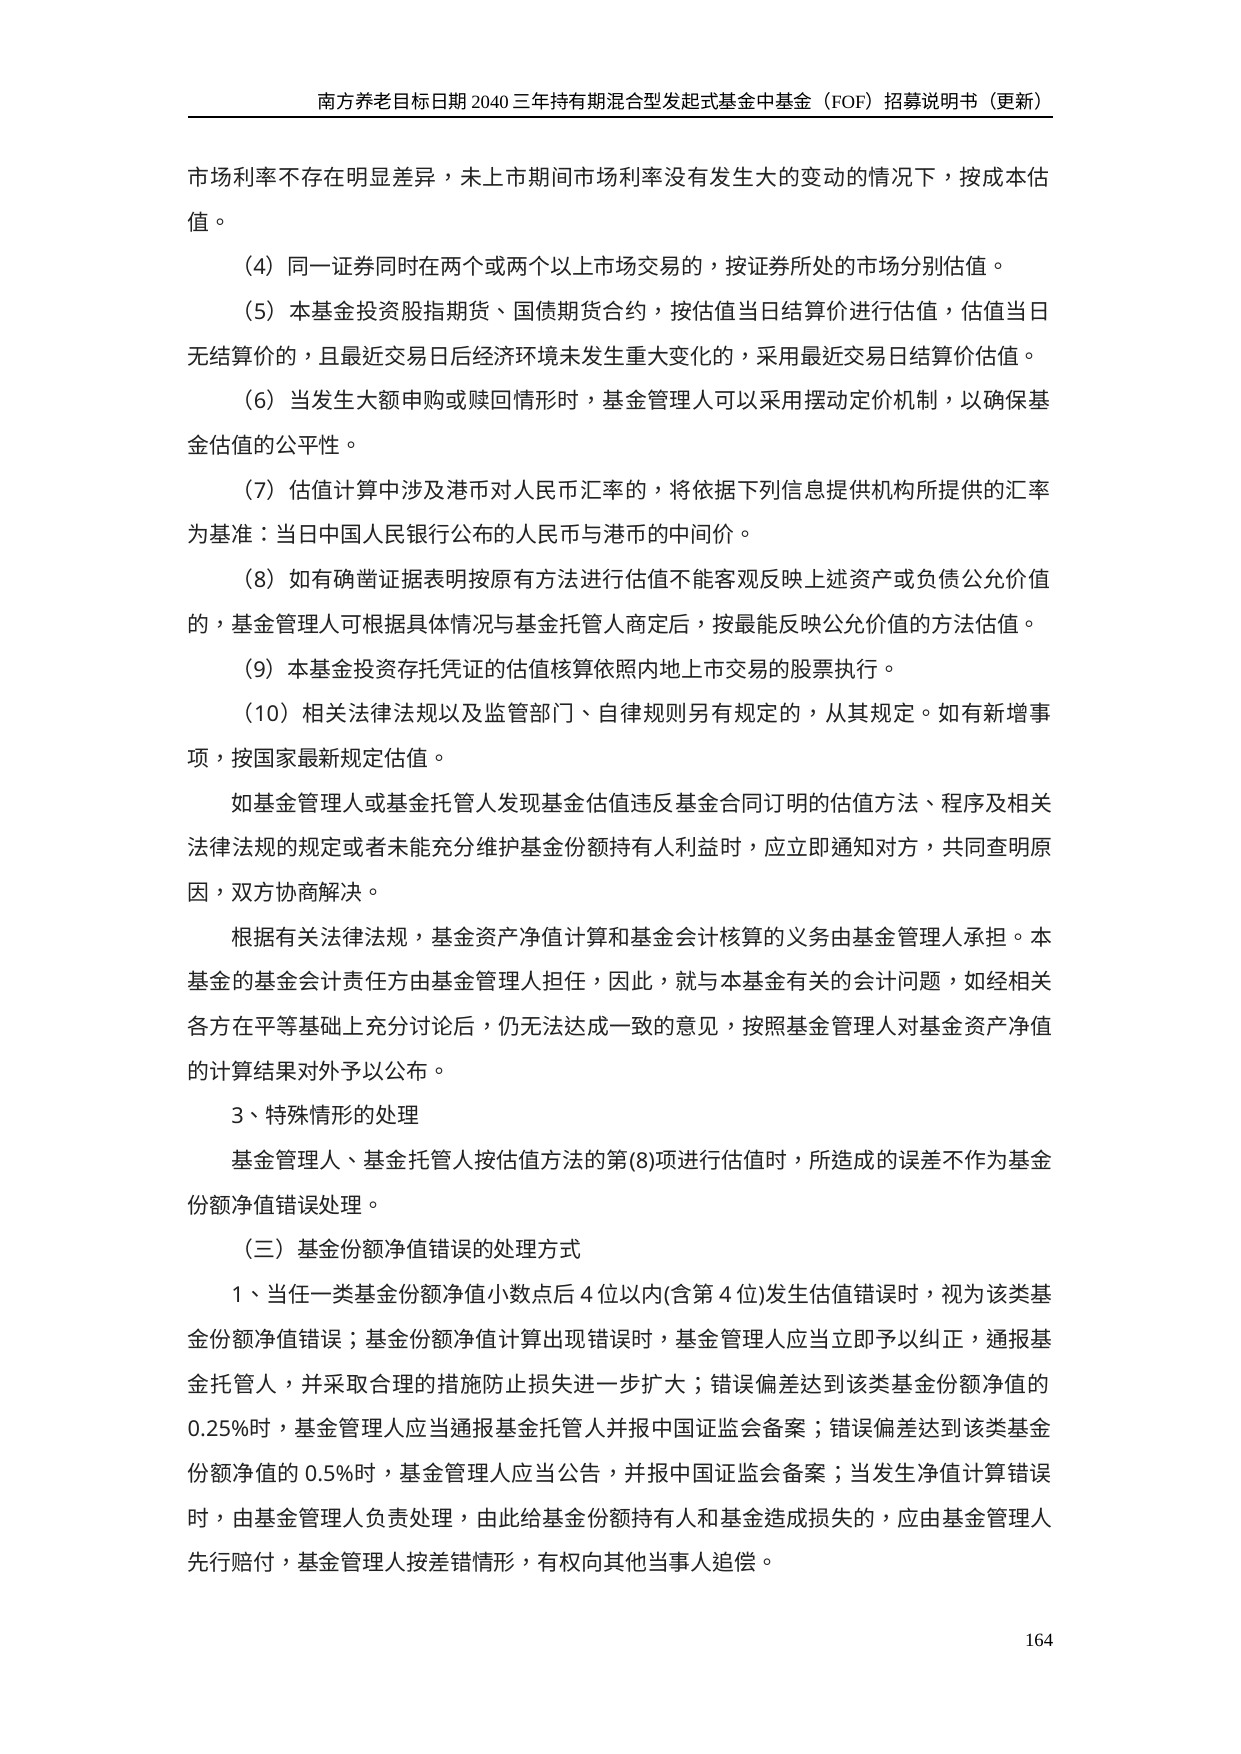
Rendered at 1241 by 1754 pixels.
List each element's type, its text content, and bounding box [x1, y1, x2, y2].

text （8）如有确凿证据表明按原有方法进行估值不能客观反映上述资产或负债公允价值的，基金管理人可根据具体情况与基金托管人商定后，按最能反映公允价值的方法估值。 [187, 564, 1053, 639]
text （6）当发生大额申购或赎回情形时，基金管理人可以采用摆动定价机制，以确保基金估值的公平性。 [187, 385, 1053, 460]
text 如基金管理人或基金托管人发现基金估值违反基金合同订明的估值方法、程序及相关法律法规的规定或者未能充分维护基金份额持有人利益时，应立即通知对方，共同查明原因，双方协商解决。 [187, 788, 1053, 907]
text （10）相关法律法规以及监管部门、自律规则另有规定的，从其规定。如有新增事项，按国家最新规定估值。 [187, 698, 1053, 773]
text （7）估值计算中涉及港币对人民币汇率的，将依据下列信息提供机构所提供的汇率为基准：当日中国人民银行公布的人民币与港币的中间价。 [187, 475, 1053, 549]
text （4）同一证券同时在两个或两个以上市场交易的，按证券所处的市场分别估值。 [187, 251, 1053, 281]
text （三）基金份额净值错误的处理方式 [187, 1234, 1053, 1264]
text 根据有关法律法规，基金资产净值计算和基金会计核算的义务由基金管理人承担。本基金的基金会计责任方由基金管理人担任，因此，就与本基金有关的会计问题，如经相关各方在平等基础上充分讨论后，仍无法达成一致的意见，按照基金管理人对基金资产净值的计算结果对外予以公布。 [187, 922, 1053, 1086]
text 基金管理人、基金托管人按估值方法的第(8)项进行估值时，所造成的误差不作为基金份额净值错误处理。 [187, 1145, 1053, 1219]
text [187, 162, 1053, 236]
text 1、当任一类基金份额净值小数点后4位以内(含第4位)发生估值错误时，视为该类基金份额净值错误；基金份额净值计算出现错误时，基金管理人应当立即予以纠正，通报基金托管人，并采取合理的措施防止损失进一步扩大；错误偏差达到该类基金份额净值的0.25%时，基金管理人应当通报基金托管人并报中国证监会备案；错误偏差达到该类基金份额净值的0.5%时，基金管理人应当公告，并报中国证监会备案；当发生净值计算错误时，由基金管理人负责处理，由此给基金份额持有人和基金造成损失的，应由基金管理人先行赔付，基金管理人按差错情形，有权向其他当事人追偿。 [187, 1279, 1053, 1577]
text （5）本基金投资股指期货、国债期货合约，按估值当日结算价进行估值，估值当日无结算价的，且最近交易日后经济环境未发生重大变化的，采用最近交易日结算价估值。 [187, 296, 1053, 371]
text （9）本基金投资存托凭证的估值核算依照内地上市交易的股票执行。 [187, 653, 1053, 683]
text 3、特殊情形的处理 [187, 1100, 1053, 1130]
